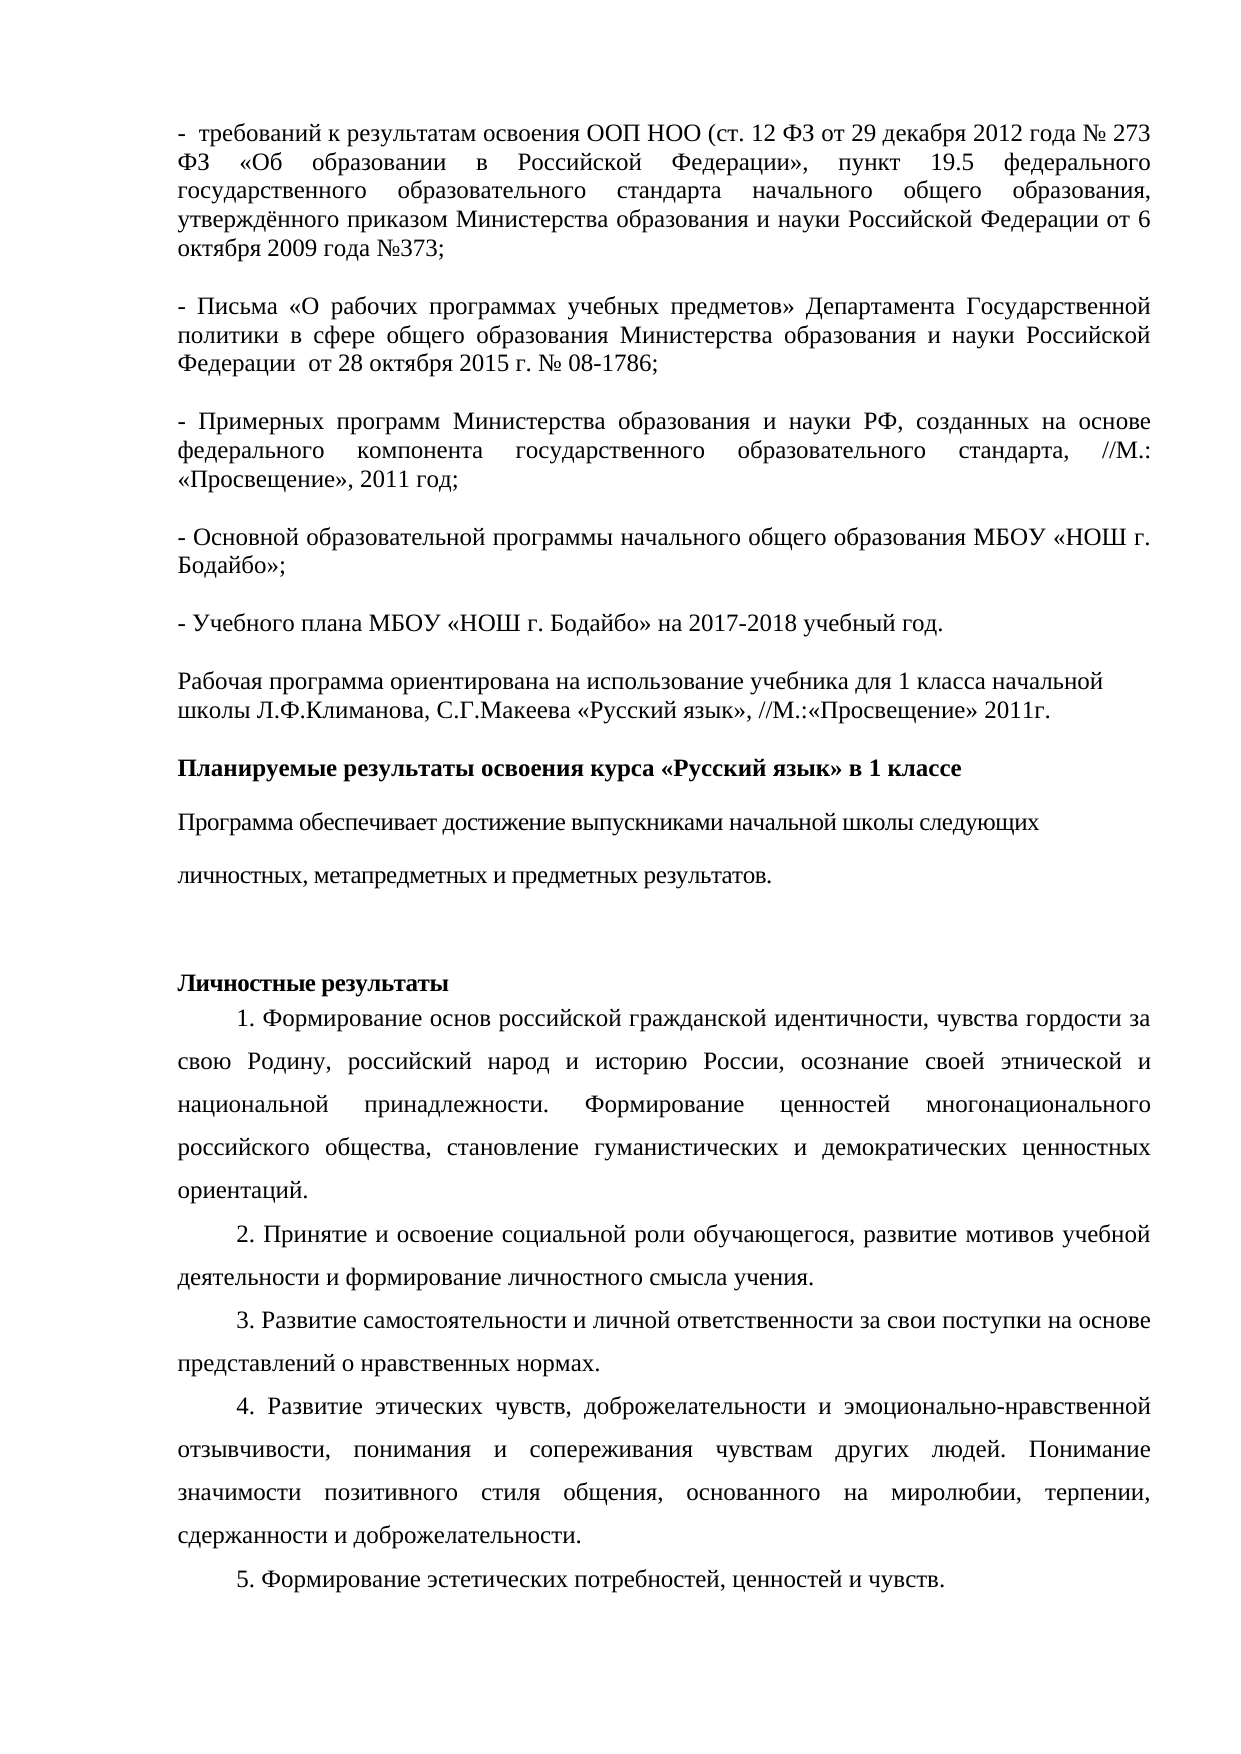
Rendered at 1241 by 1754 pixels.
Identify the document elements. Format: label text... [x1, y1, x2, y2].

text - Основной образовательной программы начального общего образования МБОУ «НОШ г. Бодайбо»; [177, 522, 1152, 579]
text личностных, метапредметных и предметных результатов. [177, 861, 1152, 889]
text Программа обеспечивает достижение выпускниками начальной школы следующих [177, 807, 1152, 836]
text - Учебного плана МБОУ «НОШ г. Бодайбо» на 2017-2018 учебный год. [177, 608, 1152, 637]
text Рабочая программа ориентирована на использование учебника для 1 класса начальной школы Л.Ф.Климанова, С.Г.Макеева «Русский язык», //М.:«Просвещение» 2011г. [177, 666, 1152, 724]
subtitle Планируемые результаты освоения курса «Русский язык» в 1 классе [177, 753, 1152, 782]
text 5. Формирование эстетических потребностей, ценностей и чувств. [177, 1564, 1152, 1592]
text - Письма «О рабочих программах учебных предметов» Департамента Государственной политики в сфере общего образования Министерства образования и науки Российской Федерации от 28 октября 2015 г. № 08-1786; [177, 291, 1152, 377]
text 2. Принятие и освоение социальной роли обучающегося, развитие мотивов учебной деятельности и формирование личностного смысла учения. [177, 1219, 1152, 1291]
text 1. Формирование основ российской гражданской идентичности, чувства гордости за свою Родину, российский народ и историю России, осознание своей этнической и национальной принадлежности. Формирование ценностей многонационального российского общества, становление гуманистических и демократических ценностных ориентаций. [177, 1003, 1152, 1204]
text Личностные результаты [177, 968, 1152, 997]
text 4. Развитие этических чувств, доброжелательности и эмоционально-нравственной отзывчивости, понимания и сопереживания чувствам других людей. Понимание значимости позитивного стиля общения, основанного на миролюбии, терпении, сдержанности и доброжелательности. [177, 1391, 1152, 1549]
text - Примерных программ Министерства образования и науки РФ, созданных на основе федерального компонента государственного образовательного стандарта, //М.: «Просвещение», 2011 год; [177, 406, 1152, 493]
text 3. Развитие самостоятельности и личной ответственности за свои поступки на основе представлений о нравственных нормах. [177, 1305, 1152, 1377]
text - требований к результатам освоения ООП НОО (ст. 12 ФЗ от 29 декабря 2012 года № 273 ФЗ «Об образовании в Российской Федерации», пункт 19.5 федерального государственного образовательного стандарта начального общего образования, утверждённого приказом Министерства образования и науки Российской Федерации от 6 октября 2009 года №373; [177, 118, 1152, 262]
